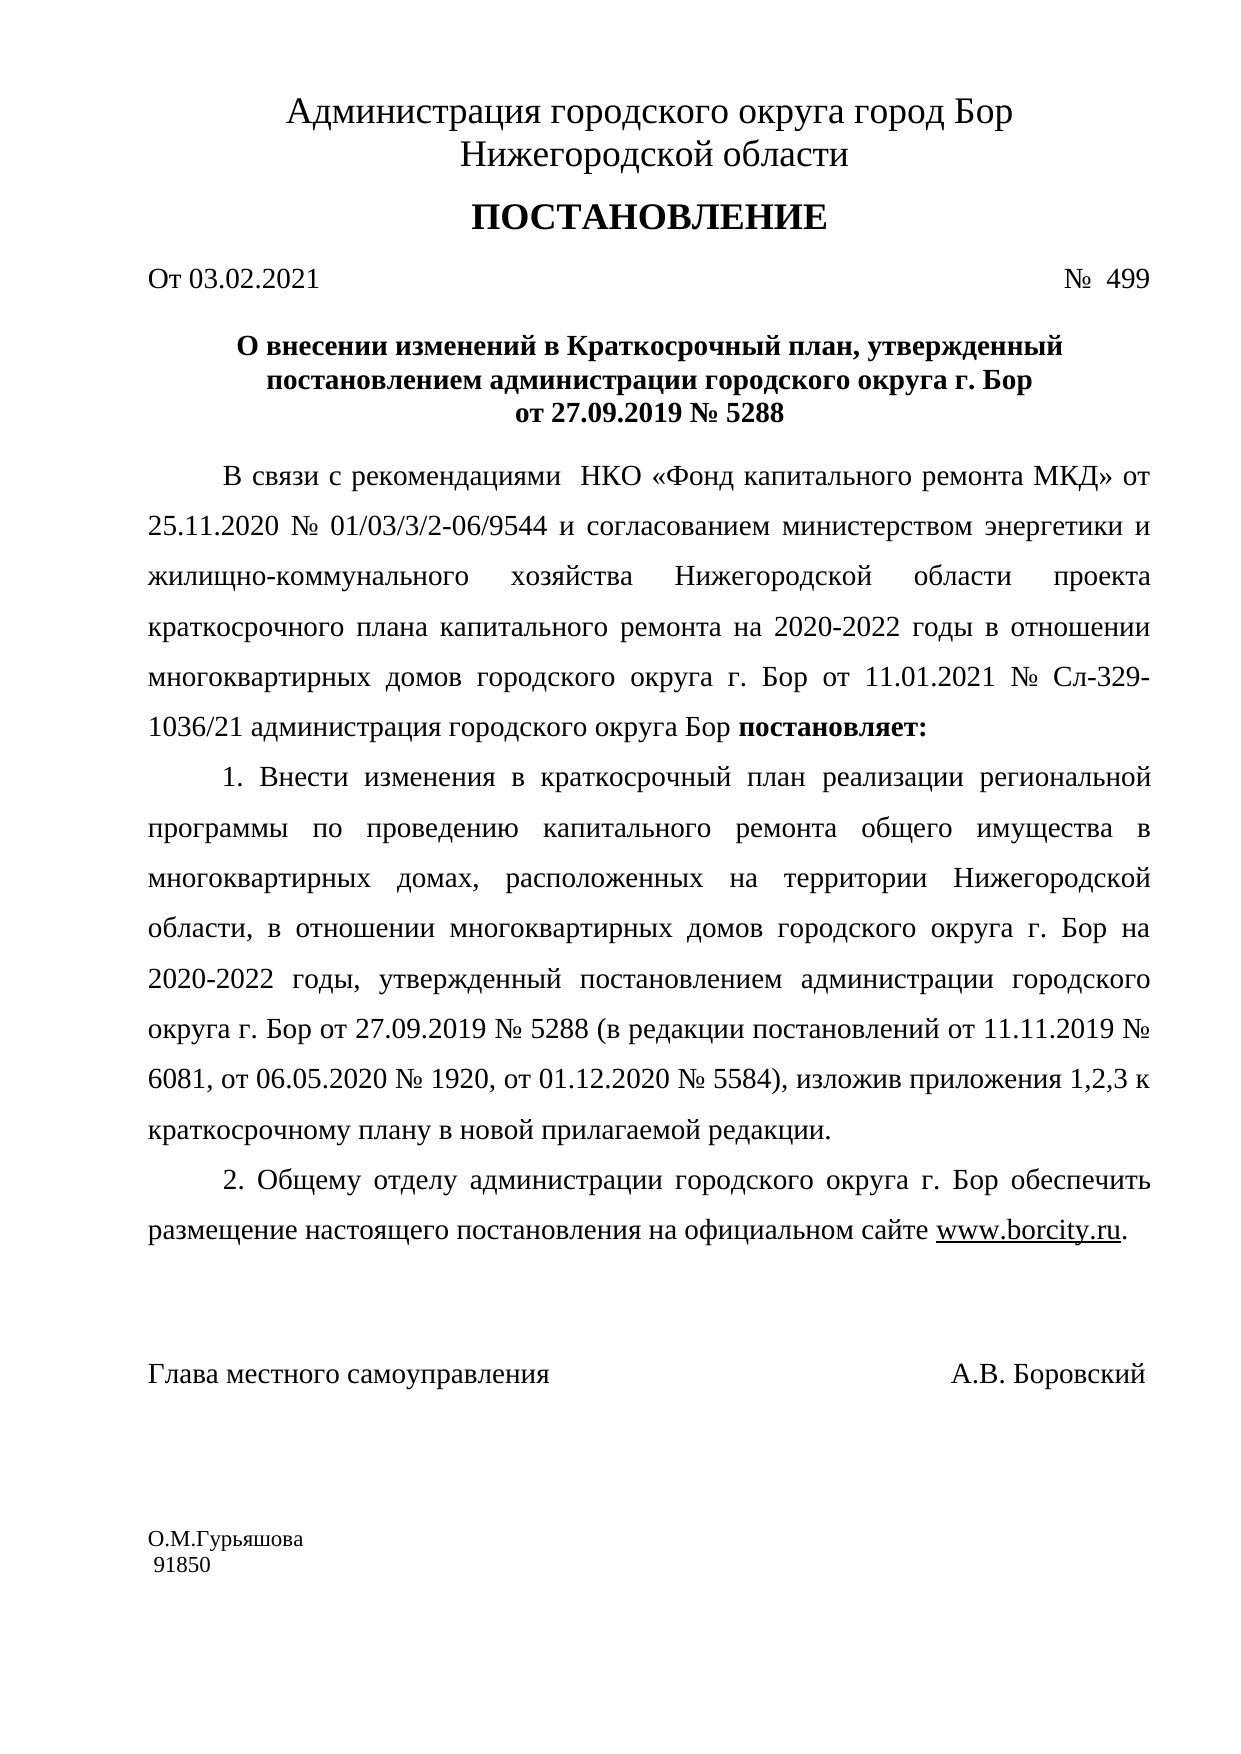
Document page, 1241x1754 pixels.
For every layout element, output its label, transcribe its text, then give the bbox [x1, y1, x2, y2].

title 1. Внести изменения в краткосрочный план реализации региональной программы по проведению капитального ремонта общего имущества в многоквартирных домах, расположенных на территории Нижегородской области, в отношении многоквартирных домов городского округа г. Бор на 2020-2022 годы, утвержденный постановлением администрации городского округа г. Бор от 27.09.2019 № 5288 (в редакции постановлений от 11.11.2019 № 6081, от 06.05.2020 № 1920, от 01.12.2020 № 5584), изложив приложения 1,2,3 к краткосрочному плану в новой прилагаемой редакции. [148, 759, 1152, 1145]
subtitle От 03.02.2021 № 499 [148, 261, 1152, 295]
subtitle Администрация городского округа город Бор [148, 89, 1152, 132]
subtitle Нижегородской области [148, 132, 1152, 175]
text В связи с рекомендациями НКО «Фонд капитального ремонта МКД» от 25.11.2020 № 01/03/3/2-06/9544 и согласованием министерством энергетики и жилищно-коммунального хозяйства Нижегородской области проекта краткосрочного плана капитального ремонта на 2020-2022 годы в отношении многоквартирных домов городского округа г. Бор от 11.01.2021 № Сл-329-1036/21 администрация городского округа Бор постановляет: [148, 458, 1152, 743]
text О.М.Гурьяшова [148, 1525, 1152, 1551]
title 2. Общему отделу администрации городского округа г. Бор обеспечить размещение настоящего постановления на официальном сайте www.borcity.ru. [148, 1162, 1152, 1246]
subtitle ПОСТАНОВЛЕНИЕ [148, 194, 1152, 237]
text от 27.09.2019 № 5288 [148, 395, 1152, 429]
text Глава местного самоуправления А.В. Боровский [148, 1356, 1152, 1389]
text О внесении изменений в Краткосрочный план, утвержденный постановлением администрации городского округа г. Бор [148, 328, 1152, 395]
text 91850 [148, 1551, 1152, 1577]
